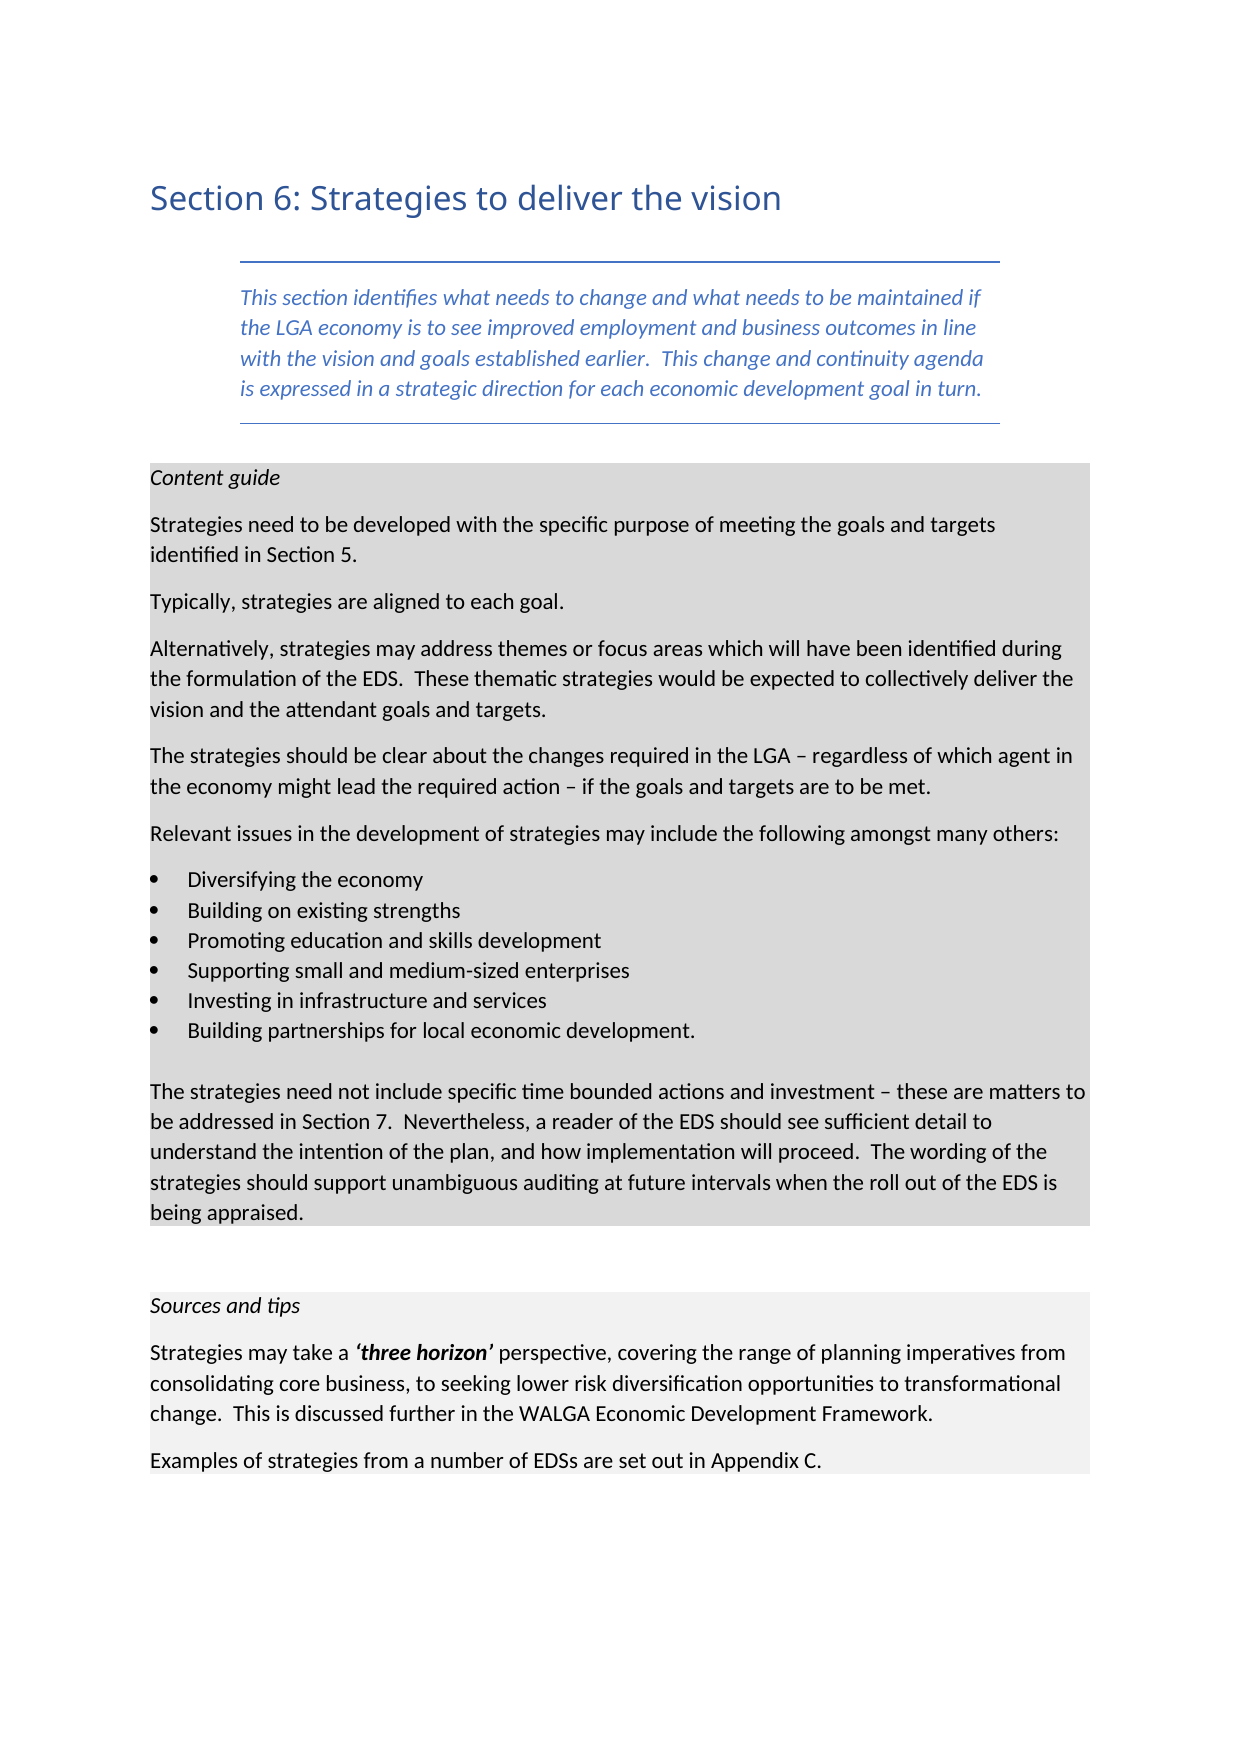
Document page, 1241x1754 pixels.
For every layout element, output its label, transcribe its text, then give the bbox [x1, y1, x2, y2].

text This section identifies what needs to change and what needs to be maintained if the LGA economy is to see improved employment and business outcomes in line with the vision and goals established earlier. This change and continuity agenda is expressed in a strategic direction for each economic development goal in turn. [240, 263, 1000, 423]
list Diversifying the economy [150, 866, 1090, 894]
text Strategies need to be developed with the specific purpose of meeting the goals and targets identified in Section 5. [150, 510, 1090, 569]
text The strategies should be clear about the changes required in the LGA – regardless of which agent in the economy might lead the required action – if the goals and targets are to be met. [150, 742, 1090, 800]
text Alternatively, strategies may address themes or focus areas which will have been identified during the formulation of the EDS. These thematic strategies would be expected to collectively deliver the vision and the attendant goals and targets. [150, 634, 1090, 723]
list Investing in infrastructure and services [150, 986, 1090, 1014]
list Building on existing strengths [150, 896, 1090, 924]
subtitle Section 6: Strategies to deliver the vision [150, 175, 1090, 220]
text Relevant issues in the development of strategies may include the following amongst many others: [150, 819, 1090, 847]
text Strategies may take a ‘three horizon’ perspective, covering the range of planning imperatives from consolidating core business, to seeking lower risk diversification opportunities to transformational change. This is discussed further in the WALGA Economic Development Framework. [150, 1338, 1090, 1427]
text Examples of strategies from a number of EDSs are set out in Appendix C. [150, 1446, 1090, 1474]
list Promoting education and skills development [150, 926, 1090, 954]
text Typically, strategies are aligned to each goal. [150, 587, 1090, 616]
list Building partnerships for local economic development. [150, 1017, 1090, 1045]
text Content guide [150, 463, 1090, 492]
text The strategies need not include specific time bounded actions and investment – these are matters to be addressed in Section 7. Nevertheless, a reader of the EDS should see sufficient detail to understand the intention of the plan, and how implementation will proceed. The wording of the strategies should support unambiguous auditing at future intervals when the roll out of the EDS is being appraised. [150, 1077, 1090, 1226]
text Sources and tips [150, 1292, 1090, 1320]
list Supporting small and medium-sized enterprises [150, 956, 1090, 984]
